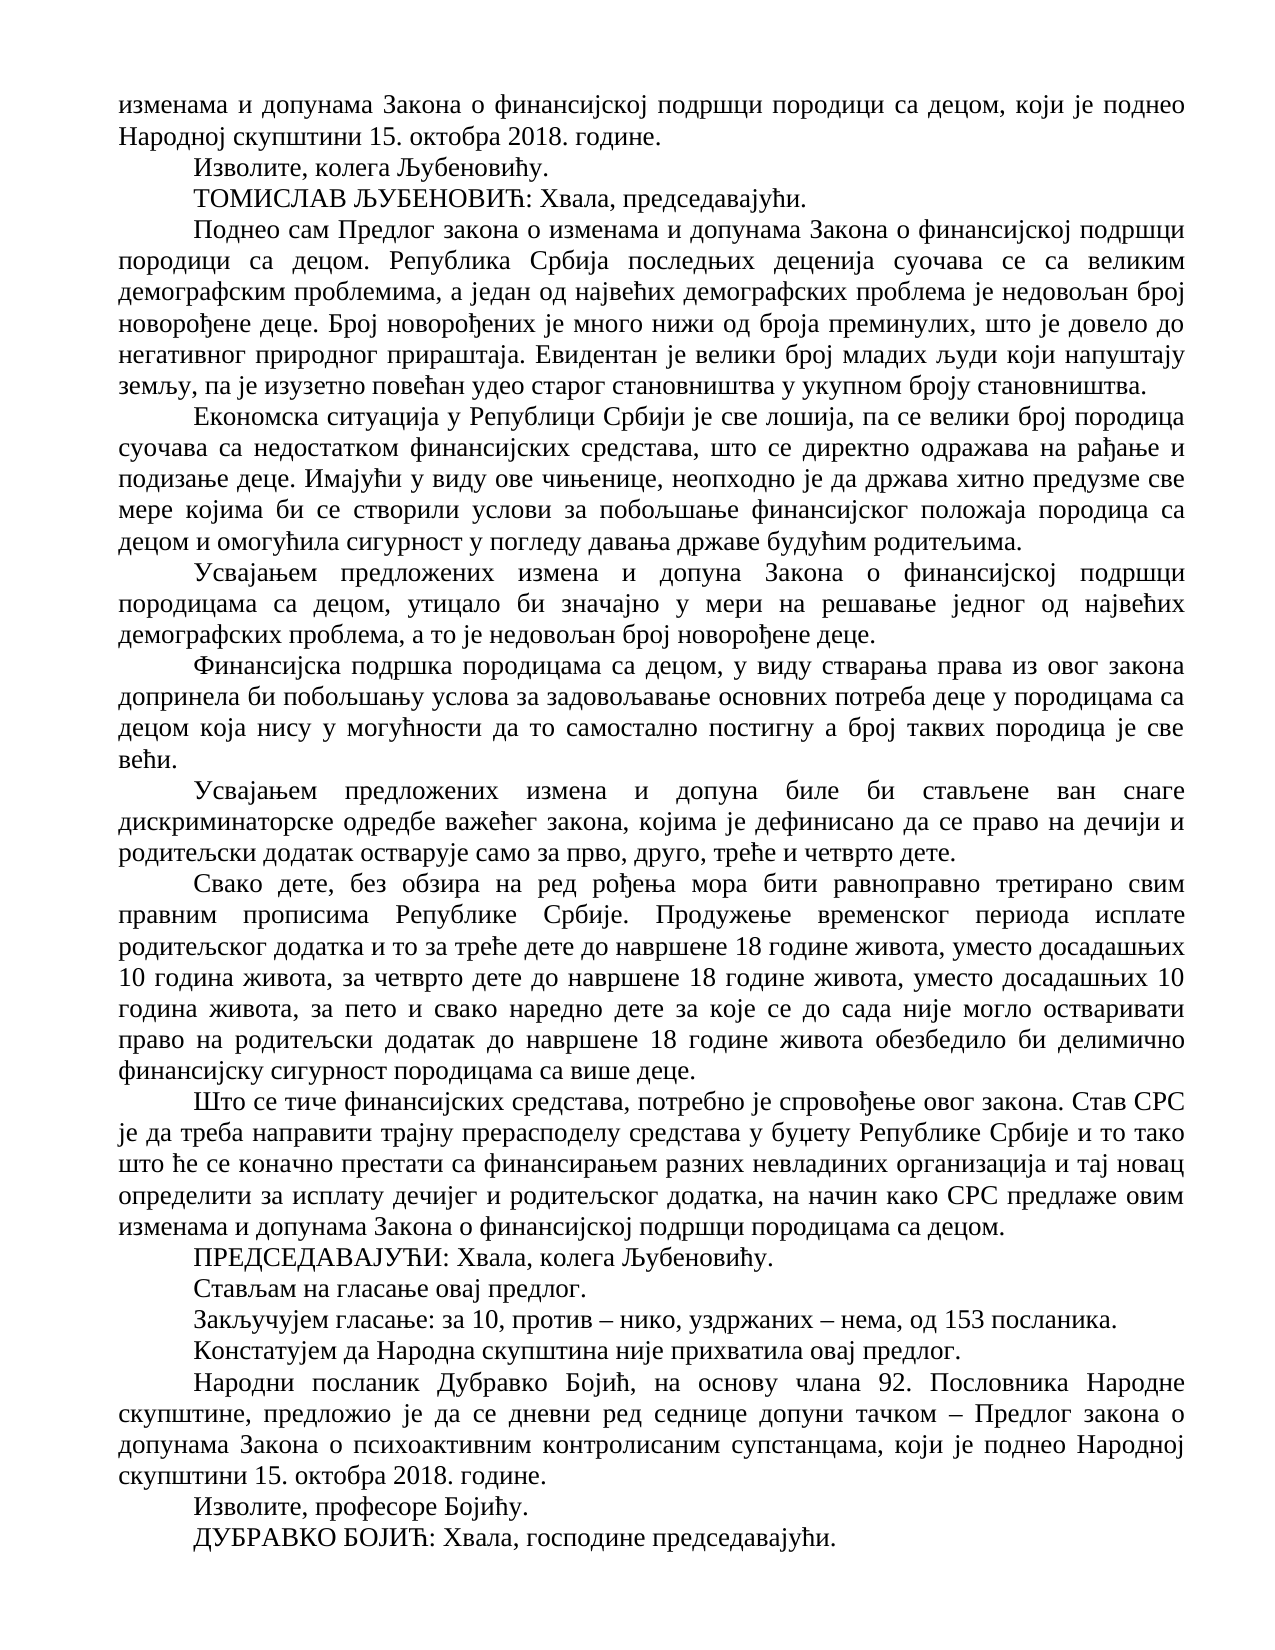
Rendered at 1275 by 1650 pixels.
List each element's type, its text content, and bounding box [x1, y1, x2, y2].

text Економска ситуација у Републици Србији је све лошија, па се велики број породица суочава са недостатком финансијских средстава, што се директно одражава на рађање и подизање деце. Имајући у виду ове чињенице, неопходно је да држава хитно предузме све мере којима би се створили услови за побољшање финансијског положаја породица са децом и омогућила сигурност у погледу давања државе будућим родитељима. [118, 400, 1186, 556]
text Што се тиче финансијских средстава, потребно је спровођење овог закона. Став СРС је да треба направити трајну прерасподелу средстава у буџету Републике Србије и то тако што ће се коначно престати са финансирањем разних невладиних организација и тај новац определити за исплату дечијег и родитељског додатка, на начин како СРС предлаже овим изменама и допунама Закона о финансијској подршци породицама са децом. [118, 1085, 1186, 1241]
text ТОМИСЛАВ ЉУБЕНОВИЋ: Хвала, председавајући. [118, 182, 1186, 213]
text Усвајањем предложених измена и допуна биле би стављене ван снаге дискриминаторске одредбе важећег закона, којима је дефинисано да се право на дечији и родитељски додатак остварује само за прво, друго, треће и четврто дете. [118, 774, 1186, 867]
text Народни посланик Дубравко Бојић, на основу члана 92. Пословника Народне скупштине, предложио је да се дневни ред седнице допуни тачком – Предлог закона о допунама Закона о психоактивним контролисаним супстанцама, који је поднео Народној скупштини 15. октобра 2018. године. [118, 1366, 1186, 1490]
text Закључујем гласање: за 10, против – нико, уздржаних – нема, од 153 посланика. [118, 1303, 1186, 1334]
text Изволите, колега Љубеновићу. [118, 151, 1186, 182]
text Стављам на гласање овај предлог. [118, 1272, 1186, 1303]
text Констатујем да Народна скупштина није прихватила овај предлог. [118, 1334, 1186, 1366]
text ДУБРАВКО БОЈИЋ: Хвала, господине председавајући. [118, 1521, 1186, 1552]
text Финансијска подршка породицама са децом, у виду стварања права из овог закона допринела би побољшању услова за задовољавање основних потреба деце у породицама са децом која нису у могућности да то самостално постигну а број таквих породица је све већи. [118, 649, 1186, 774]
text Усвајањем предложених измена и допуна Закона о финансијској подршци породицама са децом, утицало би значајно у мери на решавање једног од највећих демографских проблема, а то је недовољан број новорођене деце. [118, 556, 1186, 649]
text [118, 89, 1186, 151]
text Свако дете, без обзира на ред рођења мора бити равноправно третирано свим правним прописима Републике Србије. Продужење временског периода исплате родитељског додатка и то за треће дете до навршене 18 године живота, уместо досадашњих 10 година живота, за четврто дете до навршене 18 године живота, уместо досадашњих 10 година живота, за пето и свако наредно дете за које се до сада није могло остваривати право на родитељски додатак до навршене 18 године живота обезбедило би делимично финансијску сигурност породицама са више деце. [118, 867, 1186, 1085]
text Изволите, професоре Бојићу. [118, 1490, 1186, 1521]
text ПРЕДСЕДАВАЈУЋИ: Хвала, колега Љубеновићу. [118, 1241, 1186, 1272]
text Поднео сам Предлог закона о изменама и допунама Закона о финансијској подршци породици са децом. Република Србија последњих деценија суочава се са великим демографским проблемима, а један од највећих демографских проблема је недовољан број новорођене деце. Број новорођених је много нижи од броја преминулих, што је довело до негативног природног прираштаја. Евидентан је велики број младих људи који напуштају земљу, па је изузетно повећан удео старог становништва у укупном броју становништва. [118, 213, 1186, 400]
